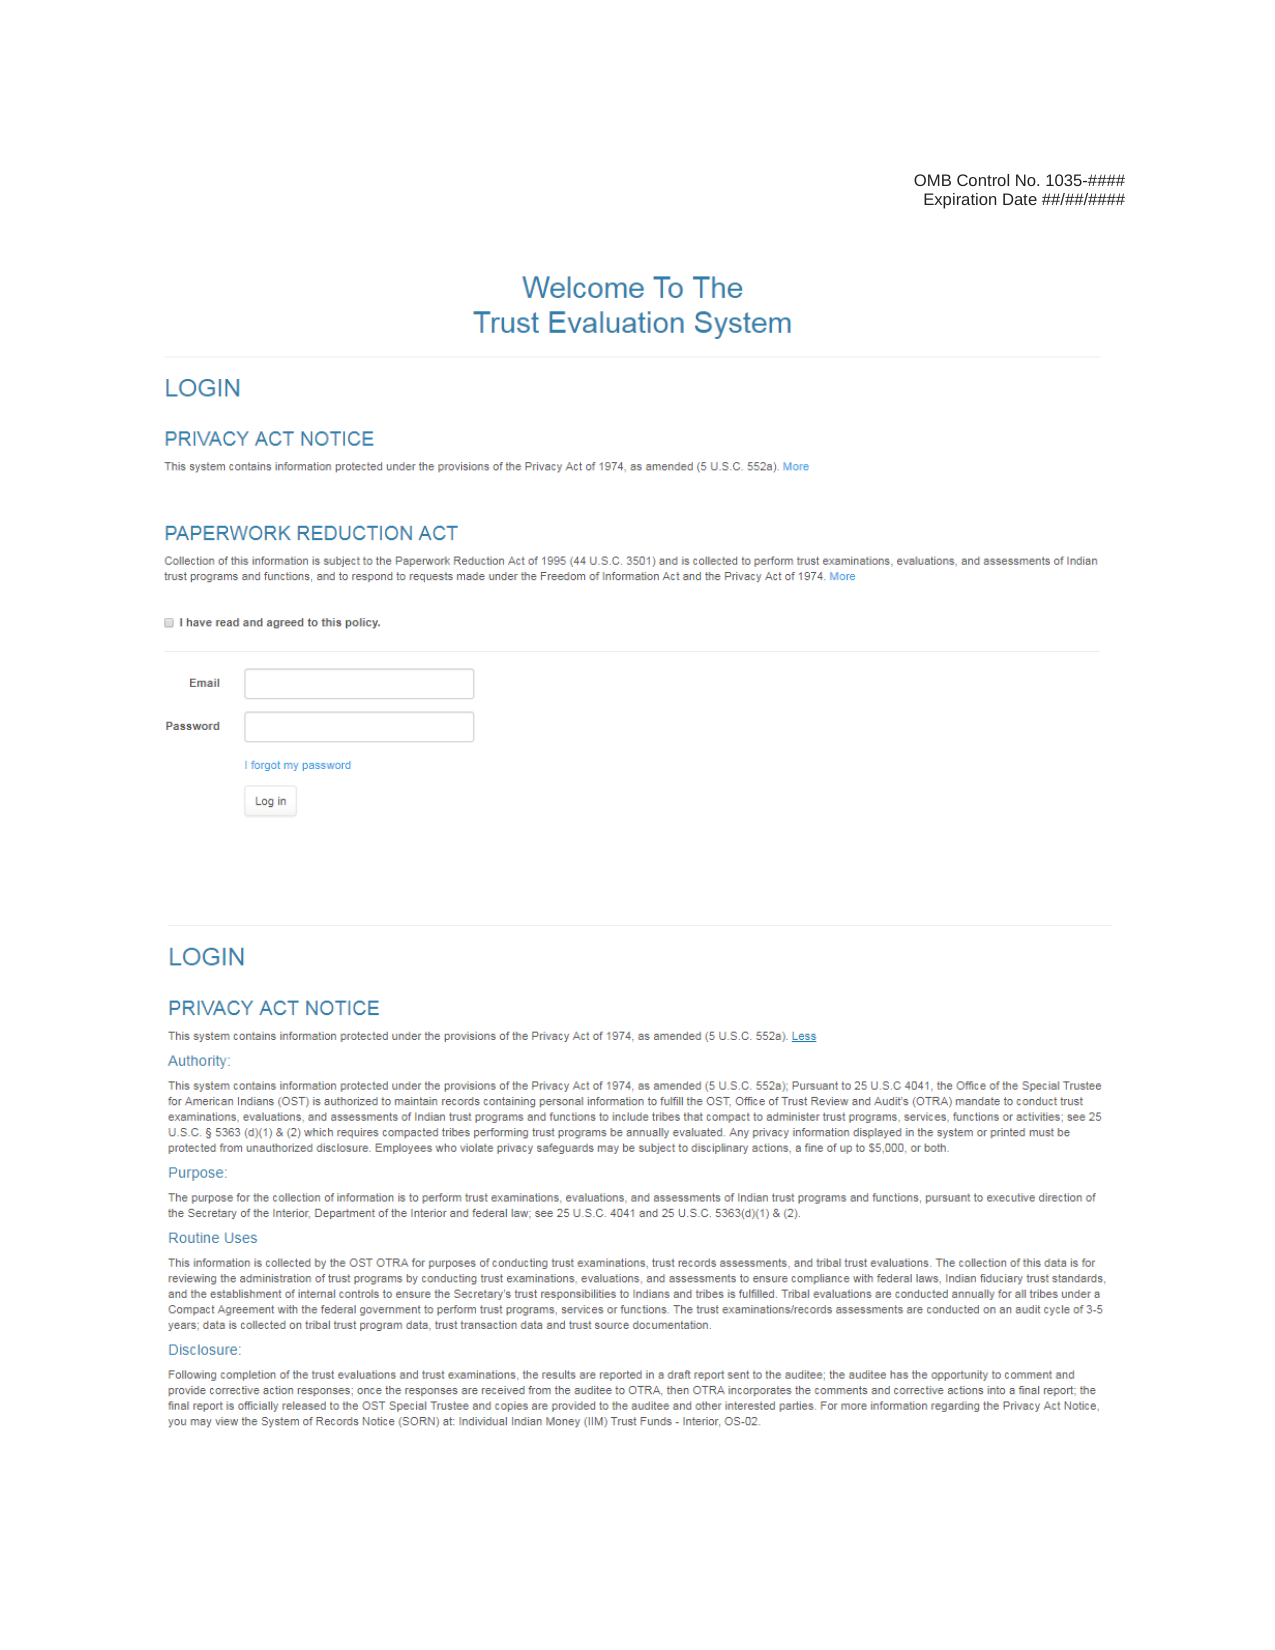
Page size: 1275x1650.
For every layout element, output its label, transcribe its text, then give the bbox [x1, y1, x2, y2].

picture [150, 925, 1125, 1446]
picture [150, 261, 1125, 847]
text Expiration Date ##/##/#### [150, 189, 1125, 209]
text OMB Control No. 1035-#### [150, 170, 1125, 189]
